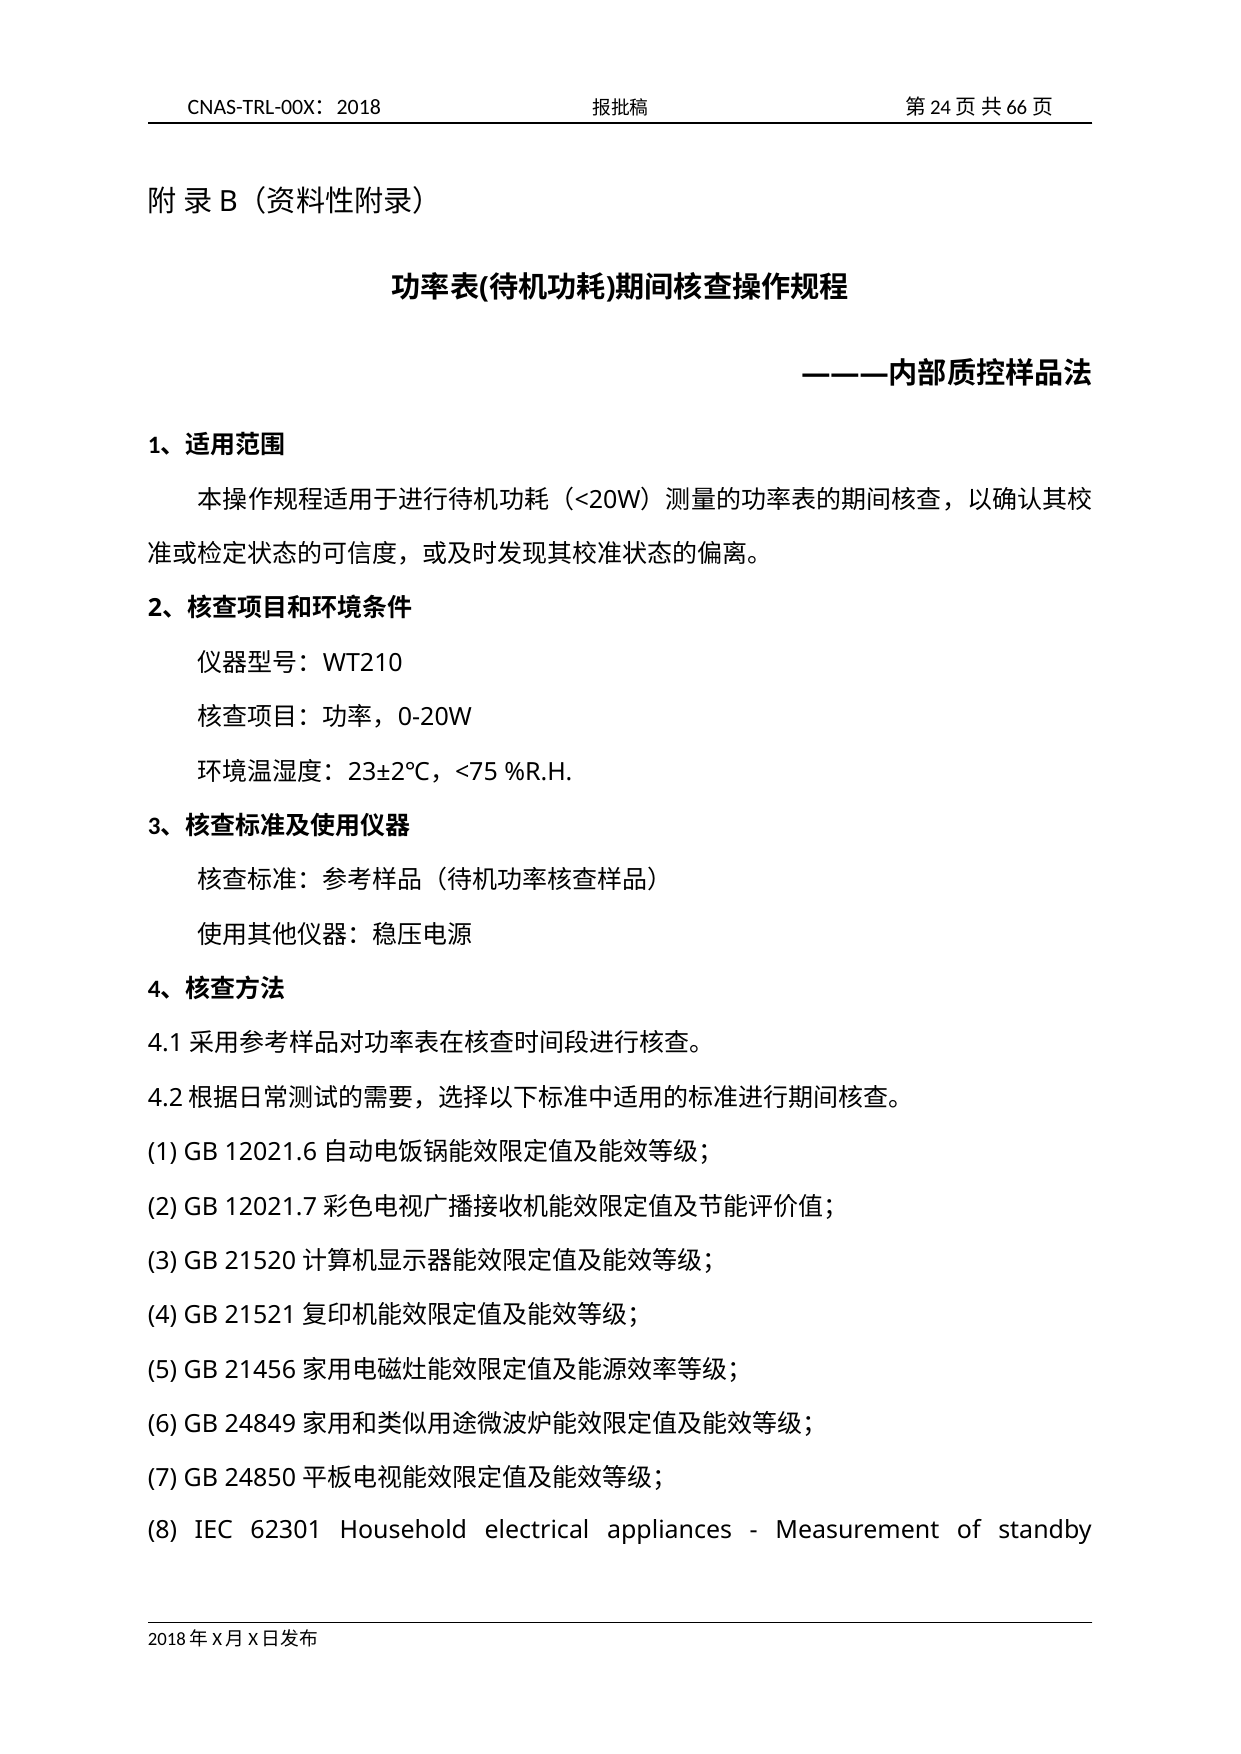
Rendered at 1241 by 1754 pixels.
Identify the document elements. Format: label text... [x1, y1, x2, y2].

text 4.2根据日常测试的需要，选择以下标准中适用的标准进行期间核查。 [148, 1077, 1092, 1113]
text 使用其他仪器：稳压电源 [148, 914, 1092, 950]
text 2、核查项目和环境条件 [148, 588, 1092, 624]
text (2) GB 12021.7 彩色电视广播接收机能效限定值及节能评价值； [148, 1186, 1092, 1222]
text 3、核查标准及使用仪器 [148, 805, 1092, 842]
text 仪器型号：WT210 [148, 642, 1092, 678]
text (6) GB 24849 家用和类似用途微波炉能效限定值及能效等级； [148, 1403, 1092, 1440]
text (4) GB 21521 复印机能效限定值及能效等级； [148, 1295, 1092, 1331]
text 4、核查方法 [148, 968, 1092, 1005]
text 本操作规程适用于进行待机功耗（<20W）测量的功率表的期间核查，以确认其校准或检定状态的可信度，或及时发现其校准状态的偏离。 [148, 479, 1092, 570]
text (5) GB 21456 家用电磁灶能效限定值及能源效率等级； [148, 1349, 1092, 1385]
text 4.1 采用参考样品对功率表在核查时间段进行核查。 [148, 1023, 1092, 1059]
text (1) GB 12021.6 自动电饭锅能效限定值及能效等级； [148, 1132, 1092, 1168]
text 功率表(待机功耗)期间核查操作规程 [148, 252, 1092, 317]
text ———内部质控样品法 [148, 338, 1092, 403]
text (3) GB 21520 计算机显示器能效限定值及能效等级； [148, 1240, 1092, 1277]
text 核查标准：参考样品（待机功率核查样品） [148, 860, 1092, 896]
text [148, 1512, 1092, 1546]
text 1、适用范围 [148, 425, 1092, 461]
text 附 录B（资料性附录） [148, 166, 1092, 231]
text (7) GB 24850 平板电视能效限定值及能效等级； [148, 1458, 1092, 1494]
text 环境温湿度：23±2℃，<75 %R.H. [148, 751, 1092, 787]
text 核查项目：功率，0-20W [148, 697, 1092, 733]
